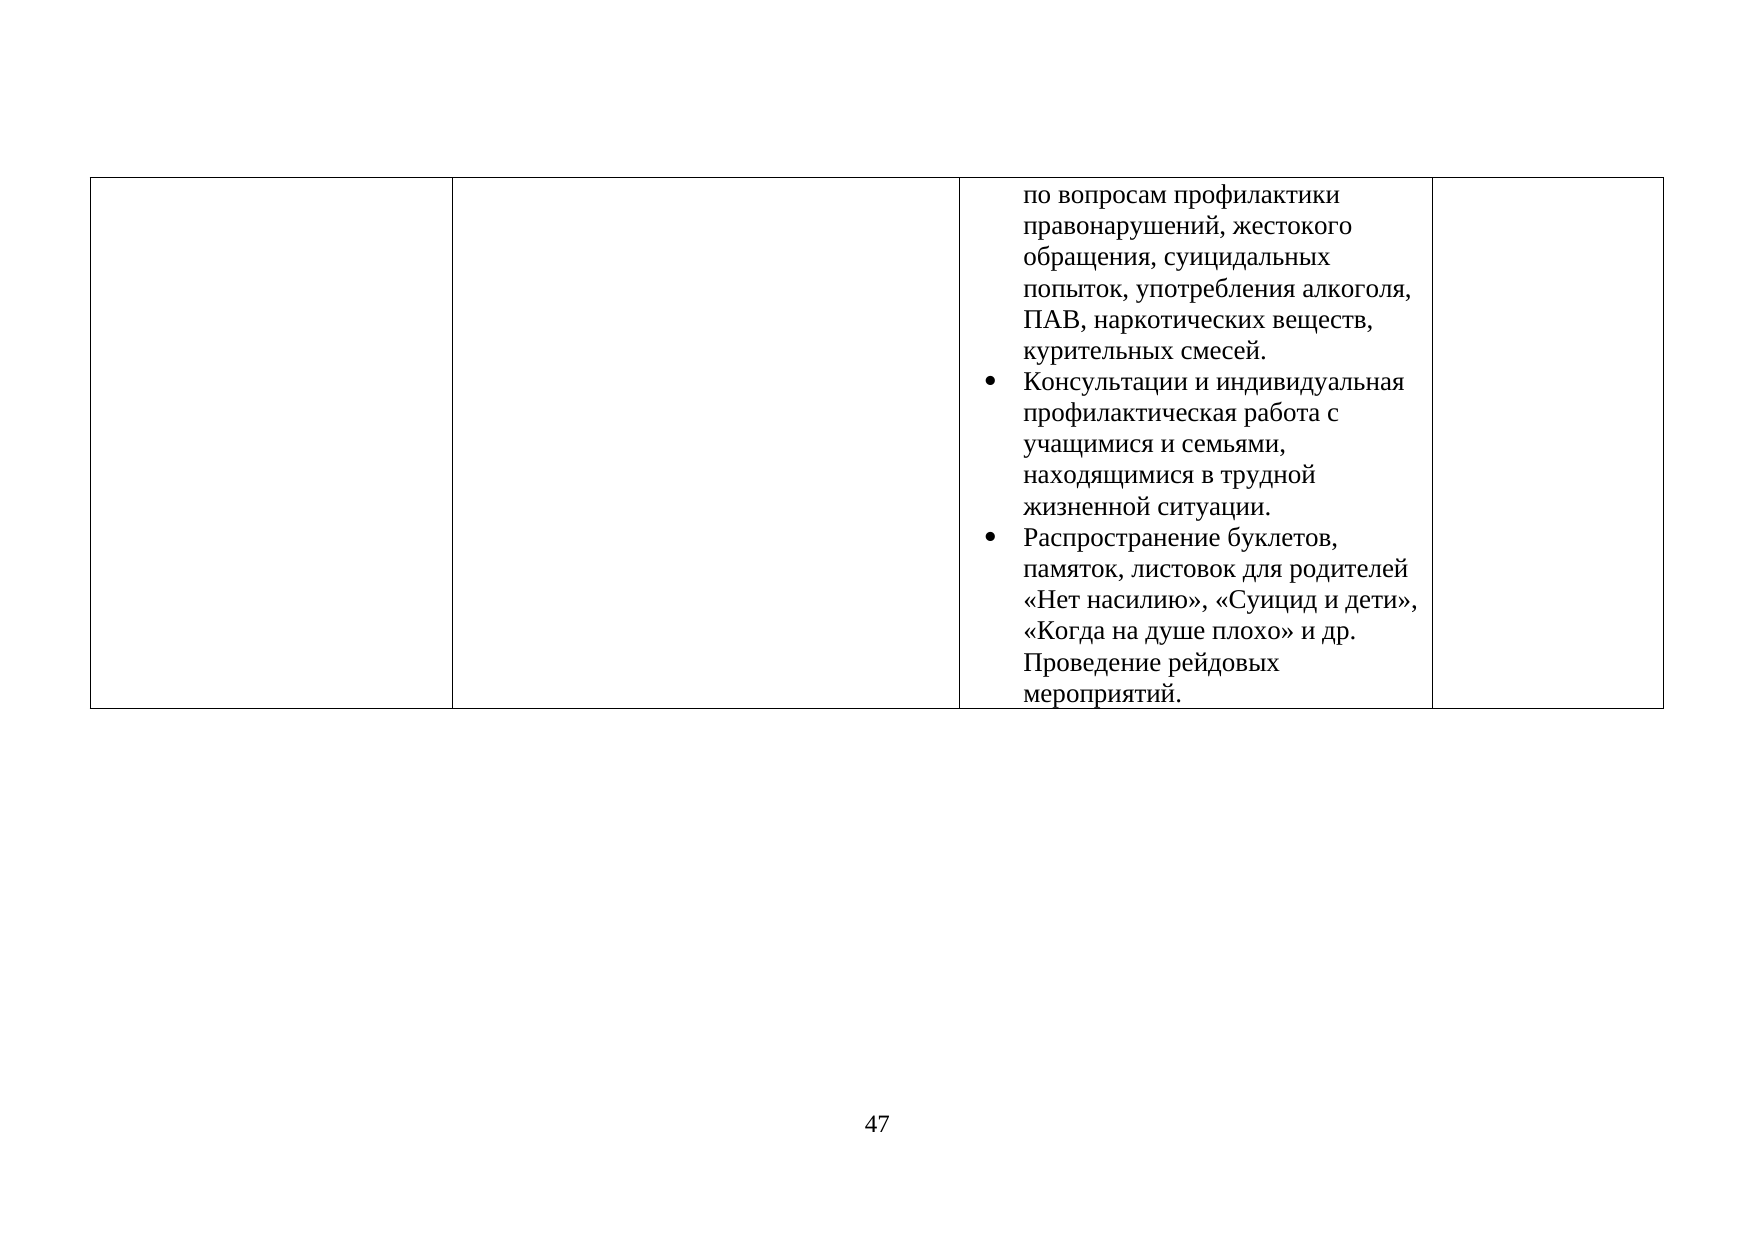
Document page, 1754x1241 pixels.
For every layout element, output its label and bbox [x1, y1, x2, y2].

table_cell [91, 178, 452, 708]
table_cell [453, 178, 959, 708]
table_cell [1433, 178, 1663, 708]
table_cell [960, 178, 1432, 708]
